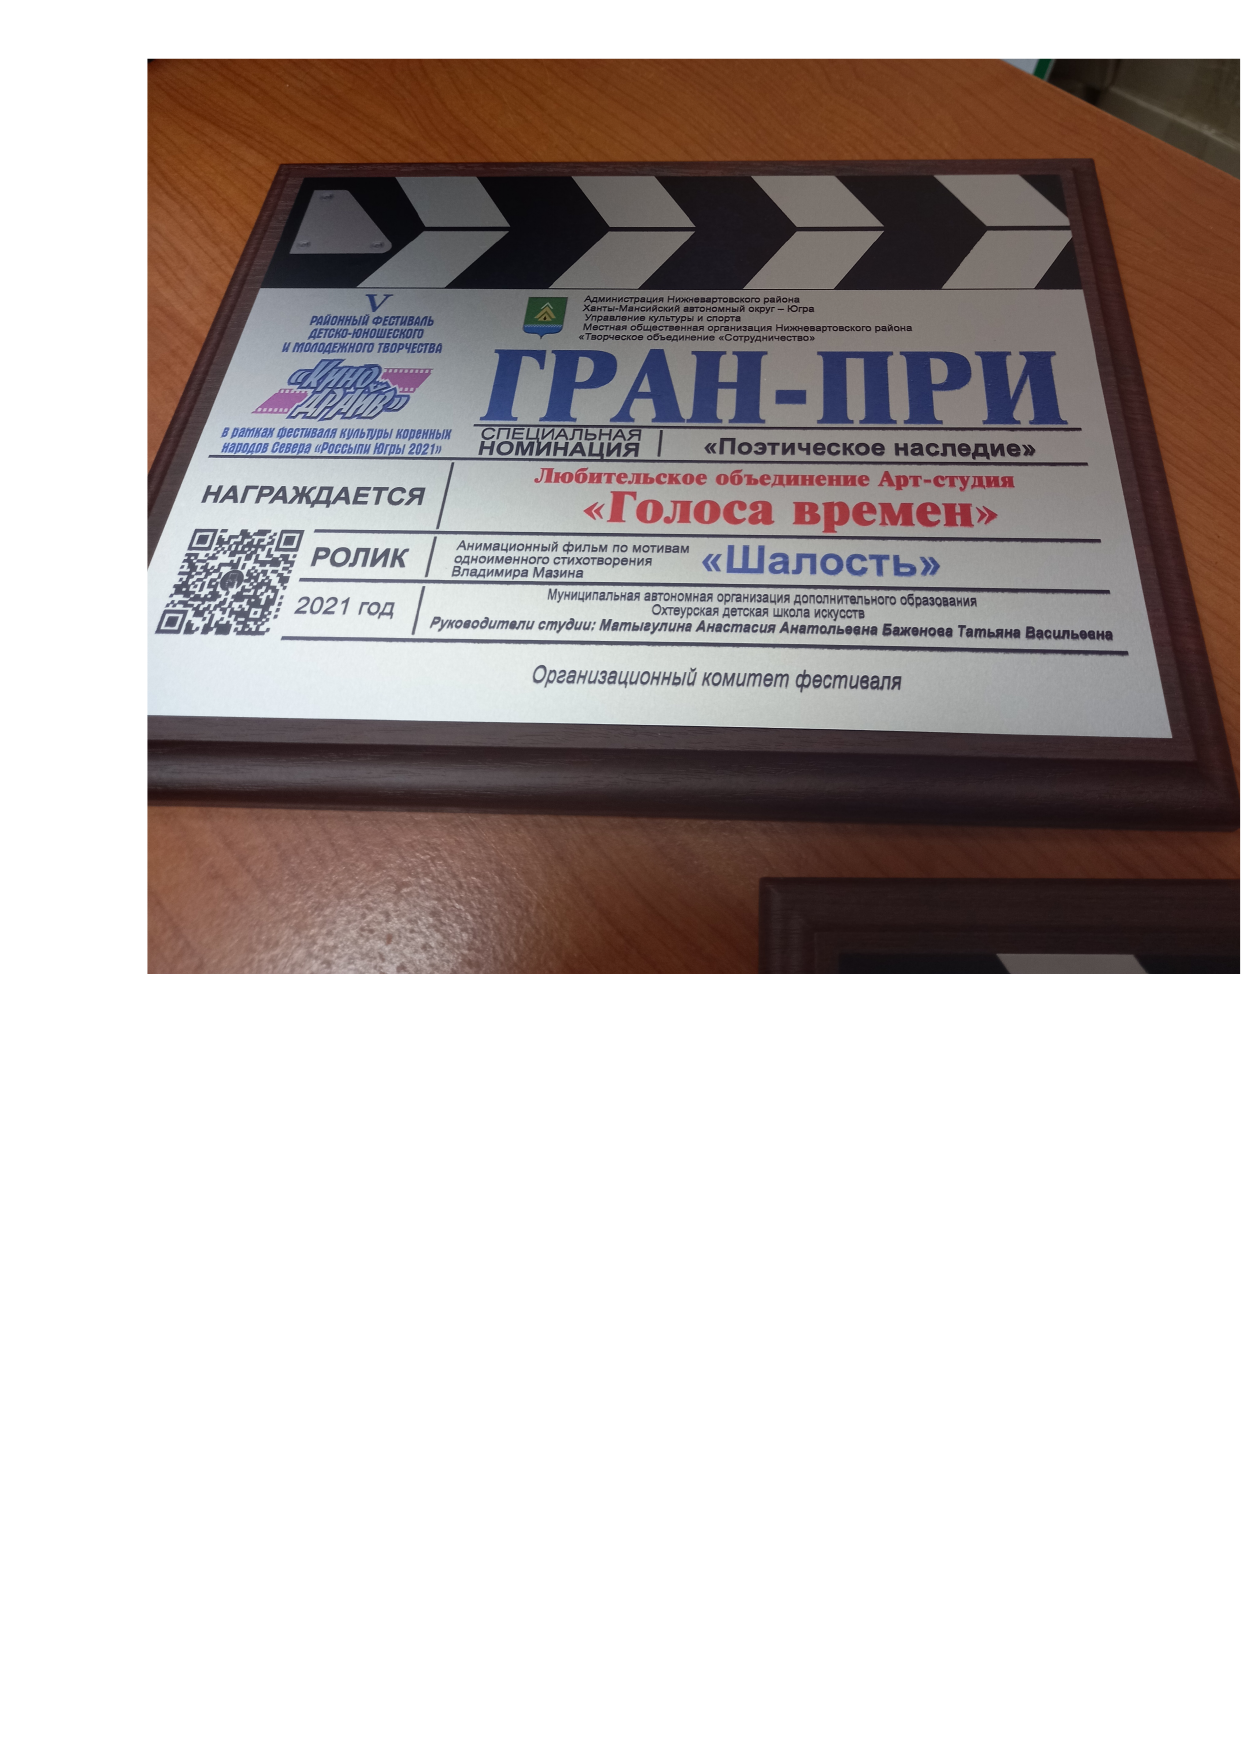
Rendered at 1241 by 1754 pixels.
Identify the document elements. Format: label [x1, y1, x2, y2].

picture [149, 60, 1241, 974]
